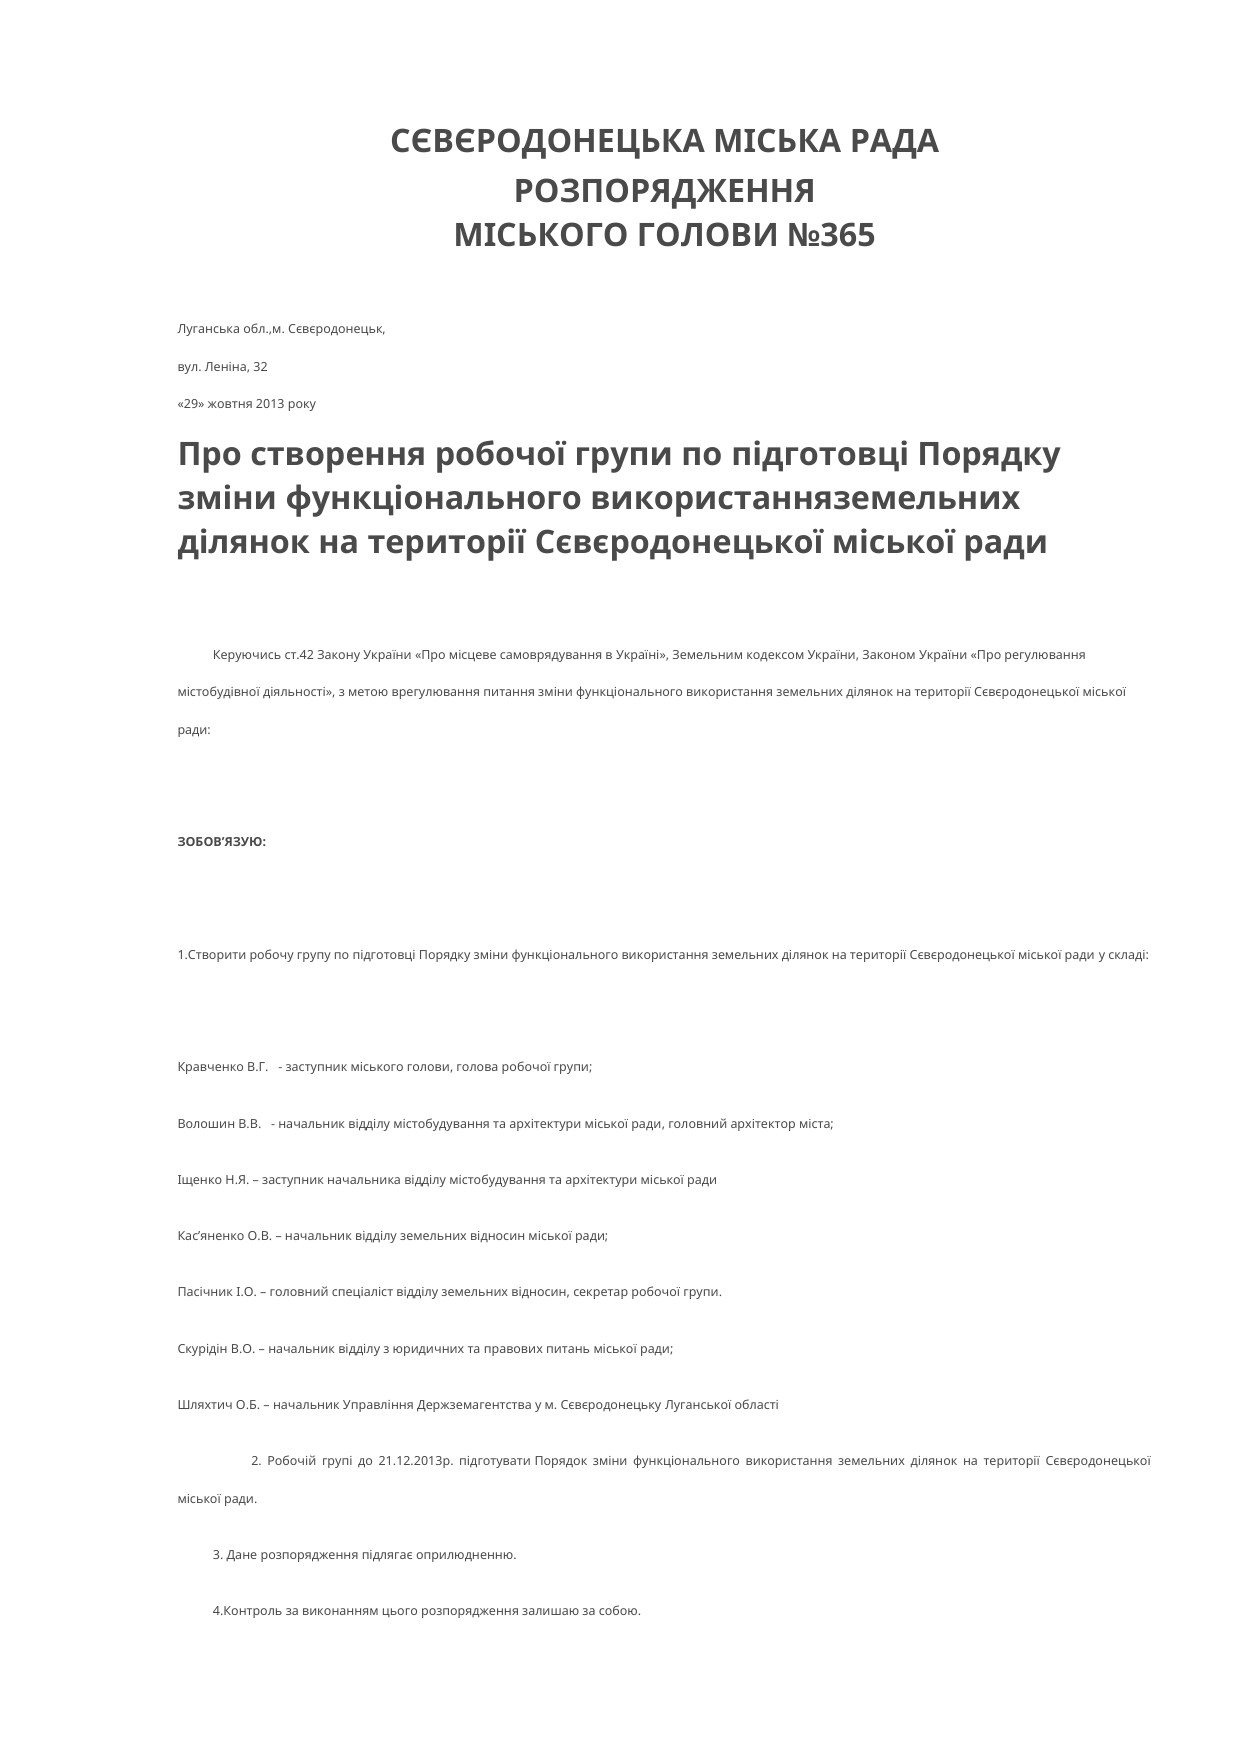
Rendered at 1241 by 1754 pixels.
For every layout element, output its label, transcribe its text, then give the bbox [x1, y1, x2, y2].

text Кравченко В.Г. - заступник міського голови, голова робочої групи; [177, 1038, 1152, 1076]
text 4.Контроль за виконанням цього розпорядження залишаю за собою. [177, 1582, 1152, 1619]
text Іщенко Н.Я. – заступник начальника відділу містобудування та архітектури міської ради [177, 1151, 1152, 1188]
text Волошин В.В. - начальник відділу містобудування та архітектури міської ради, головний архітектор міста; [177, 1094, 1152, 1132]
text СЄВЄРОДОНЕЦЬКА МІСЬКА РАДА [177, 118, 1152, 162]
text 2. Робочій групі до 21.12.2013р. підготувати Порядок зміни функціонального використання земельних ділянок на території Сєвєродонецької міської ради. [177, 1432, 1152, 1507]
text 3. Дане розпорядження підлягає оприлюдненню. [177, 1526, 1152, 1563]
text Керуючись ст.42 Закону України «Про місцеве самоврядування в Україні», Земельним кодексом України, Законом України «Про регулювання містобудівної діяльності», з метою врегулювання питання зміни функціонального використання земельних ділянок на території Сєвєродонецької міської ради: [177, 626, 1152, 738]
text Пасічник І.О. – головний спеціаліст відділу земельних відносин, секретар робочої групи. [177, 1263, 1152, 1301]
text РОЗПОРЯДЖЕННЯ МІСЬКОГО ГОЛОВИ №365 [177, 168, 1152, 256]
text «29» жовтня 2013 року [177, 394, 1152, 412]
text Про створення робочої групи по підготовці Порядку зміни функціонального використанняземельних ділянок на території Сєвєродонецької міської ради [177, 431, 1152, 563]
text вул. Леніна, 32 [177, 356, 1152, 375]
text Кас’яненко О.В. – начальник відділу земельних відносин міської ради; [177, 1207, 1152, 1244]
text Шляхтич О.Б. – начальник Управління Держземагентства у м. Сєвєродонецьку Луганської області [177, 1376, 1152, 1413]
text ЗОБОВ’ЯЗУЮ: [177, 813, 1152, 851]
text Луганська обл.,м. Сєвєродонецьк, [177, 300, 1152, 337]
text 1.Створити робочу групу по підготовці Порядку зміни функціонального використання земельних ділянок на території Сєвєродонецької міської ради у складі: [177, 926, 1152, 963]
text Скурідін В.О. – начальник відділу з юридичних та правових питань міської ради; [177, 1319, 1152, 1357]
